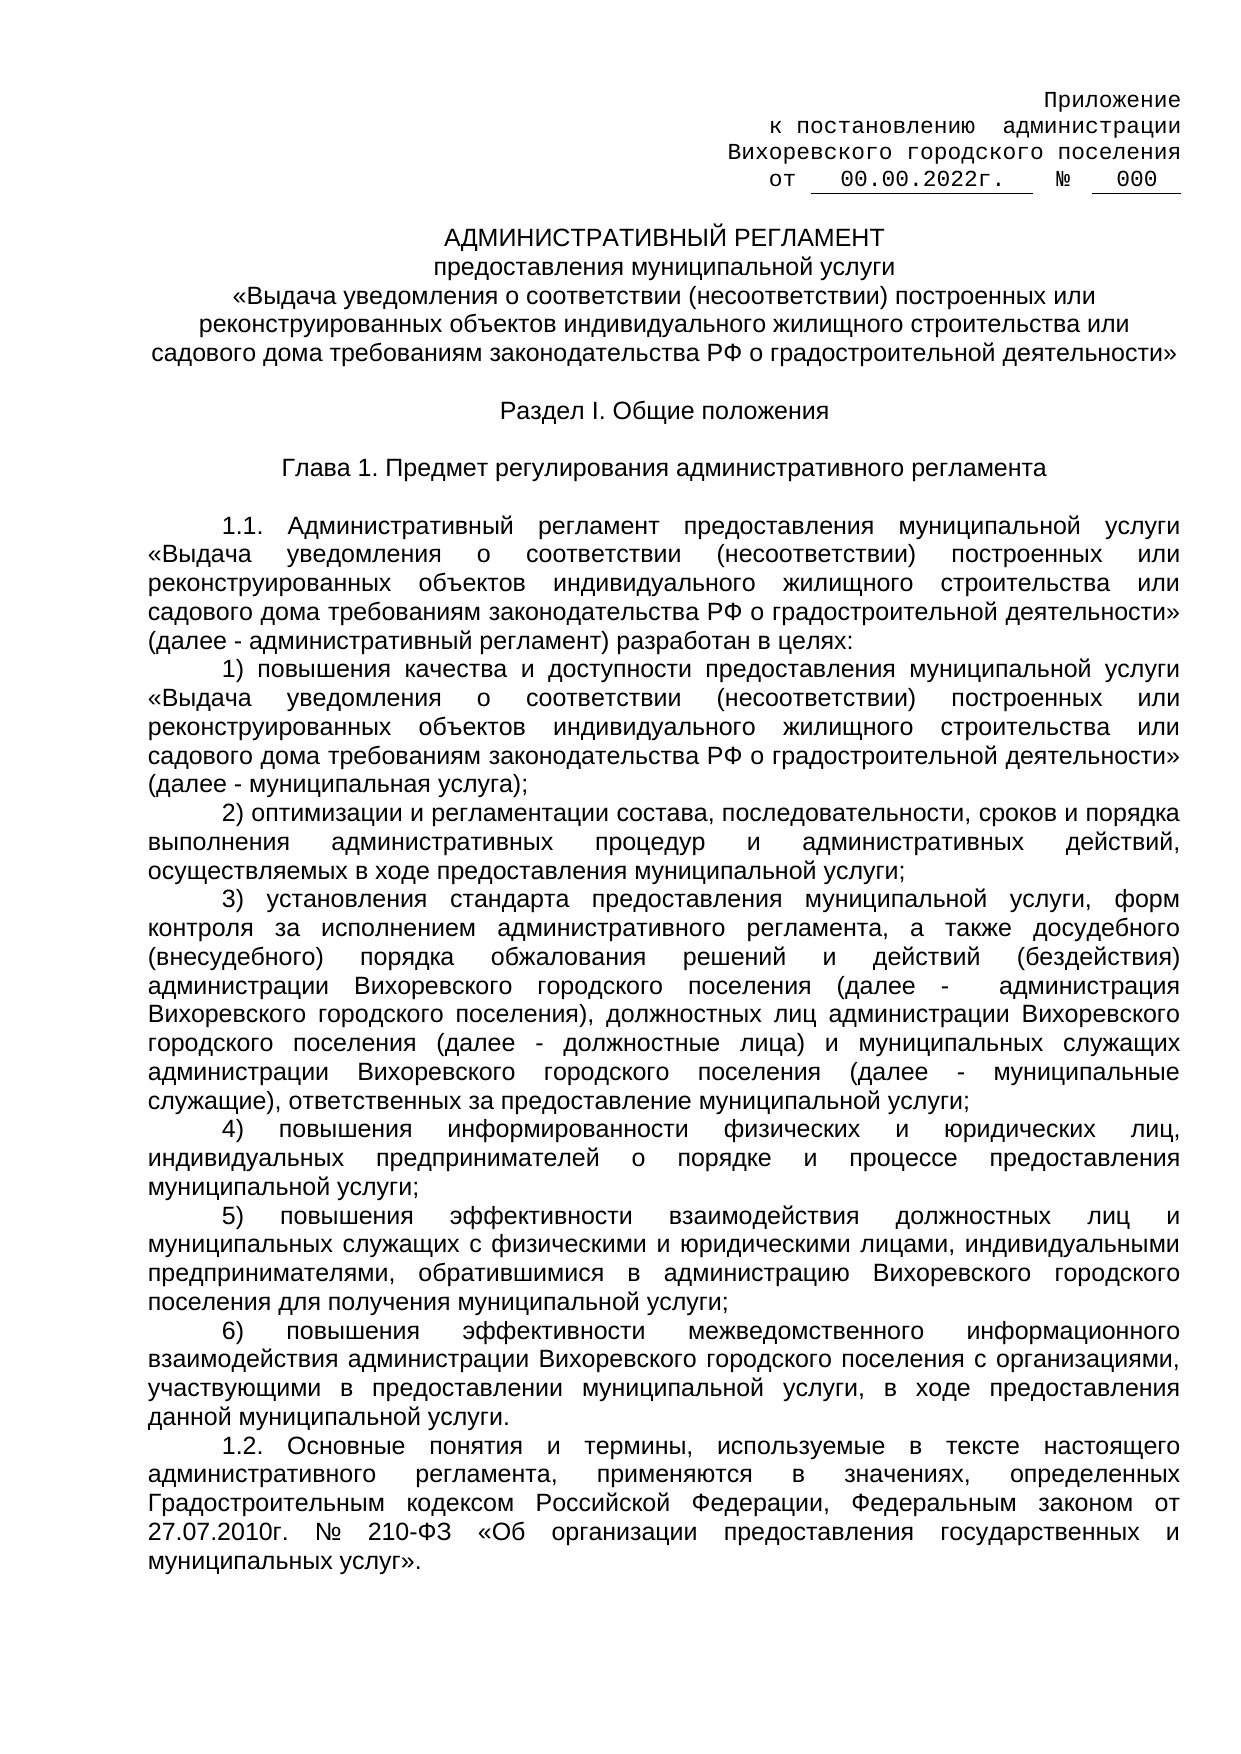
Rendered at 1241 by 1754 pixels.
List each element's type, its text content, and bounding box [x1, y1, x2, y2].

table_header 000 [1093, 168, 1181, 193]
text 5) повышения эффективности взаимодействия должностных лиц и муниципальных служащих с физическими и юридическими лицами, индивидуальными предпринимателями, обратившимися в администрацию Вихоревского городского поселения для получения муниципальной услуги; [148, 1201, 1181, 1316]
text предоставления муниципальной услуги [148, 252, 1181, 281]
table_header от [753, 168, 811, 193]
text 4) повышения информированности физических и юридических лиц, индивидуальных предпринимателей о порядке и процессе предоставления муниципальной услуги; [148, 1114, 1181, 1201]
text АДМИНИСТРАТИВНЫЙ РЕГЛАМЕНТ [148, 223, 1181, 252]
text 3) установления стандарта предоставления муниципальной услуги, форм контроля за исполнением административного регламента, а также досудебного (внесудебного) порядка обжалования решений и действий (бездействия) администрации Вихоревского городского поселения (далее - администрация Вихоревского городского поселения), должностных лиц администрации Вихоревского городского поселения (далее - должностные лица) и муниципальных служащих администрации Вихоревского городского поселения (далее - муниципальные служащие), ответственных за предоставление муниципальной услуги; [148, 884, 1181, 1114]
table_header № [1034, 168, 1092, 193]
text Приложение [148, 88, 1181, 114]
text 6) повышения эффективности межведомственного информационного взаимодействия администрации Вихоревского городского поселения с организациями, участвующими в предоставлении муниципальной услуги, в ходе предоставления данной муниципальной услуги. [148, 1316, 1181, 1431]
text «Выдача уведомления о соответствии (несоответствии) построенных или реконструированных объектов индивидуального жилищного строительства или садового дома требованиям законодательства РФ о градостроительной деятельности» [148, 281, 1181, 367]
text 1) повышения качества и доступности предоставления муниципальной услуги «Выдача уведомления о соответствии (несоответствии) построенных или реконструированных объектов индивидуального жилищного строительства или садового дома требованиям законодательства РФ о градостроительной деятельности» (далее - муниципальная услуга); [148, 654, 1181, 798]
text к постановлению администрации [148, 114, 1181, 140]
text 1.2. Основные понятия и термины, используемые в тексте настоящего административного регламента, применяются в значениях, определенных Градостроительным кодексом Российской Федерации, Федеральным законом от 27.07.2010г. № 210-ФЗ «Об организации предоставления государственных и муниципальных услуг». [148, 1431, 1181, 1574]
text Вихоревского городского поселения [148, 140, 1181, 166]
text 1.1. Административный регламент предоставления муниципальной услуги «Выдача уведомления о соответствии (несоответствии) построенных или реконструированных объектов индивидуального жилищного строительства или садового дома требованиям законодательства РФ о градостроительной деятельности» (далее - административный регламент) разработан в целях: [148, 511, 1181, 654]
text 2) оптимизации и регламентации состава, последовательности, сроков и порядка выполнения административных процедур и административных действий, осуществляемых в ходе предоставления муниципальной услуги; [148, 798, 1181, 884]
text Глава 1. Предмет регулирования административного регламента [148, 453, 1181, 482]
text Раздел I. Общие положения [148, 396, 1181, 424]
table_header 00.00.2022г. [812, 168, 1033, 193]
